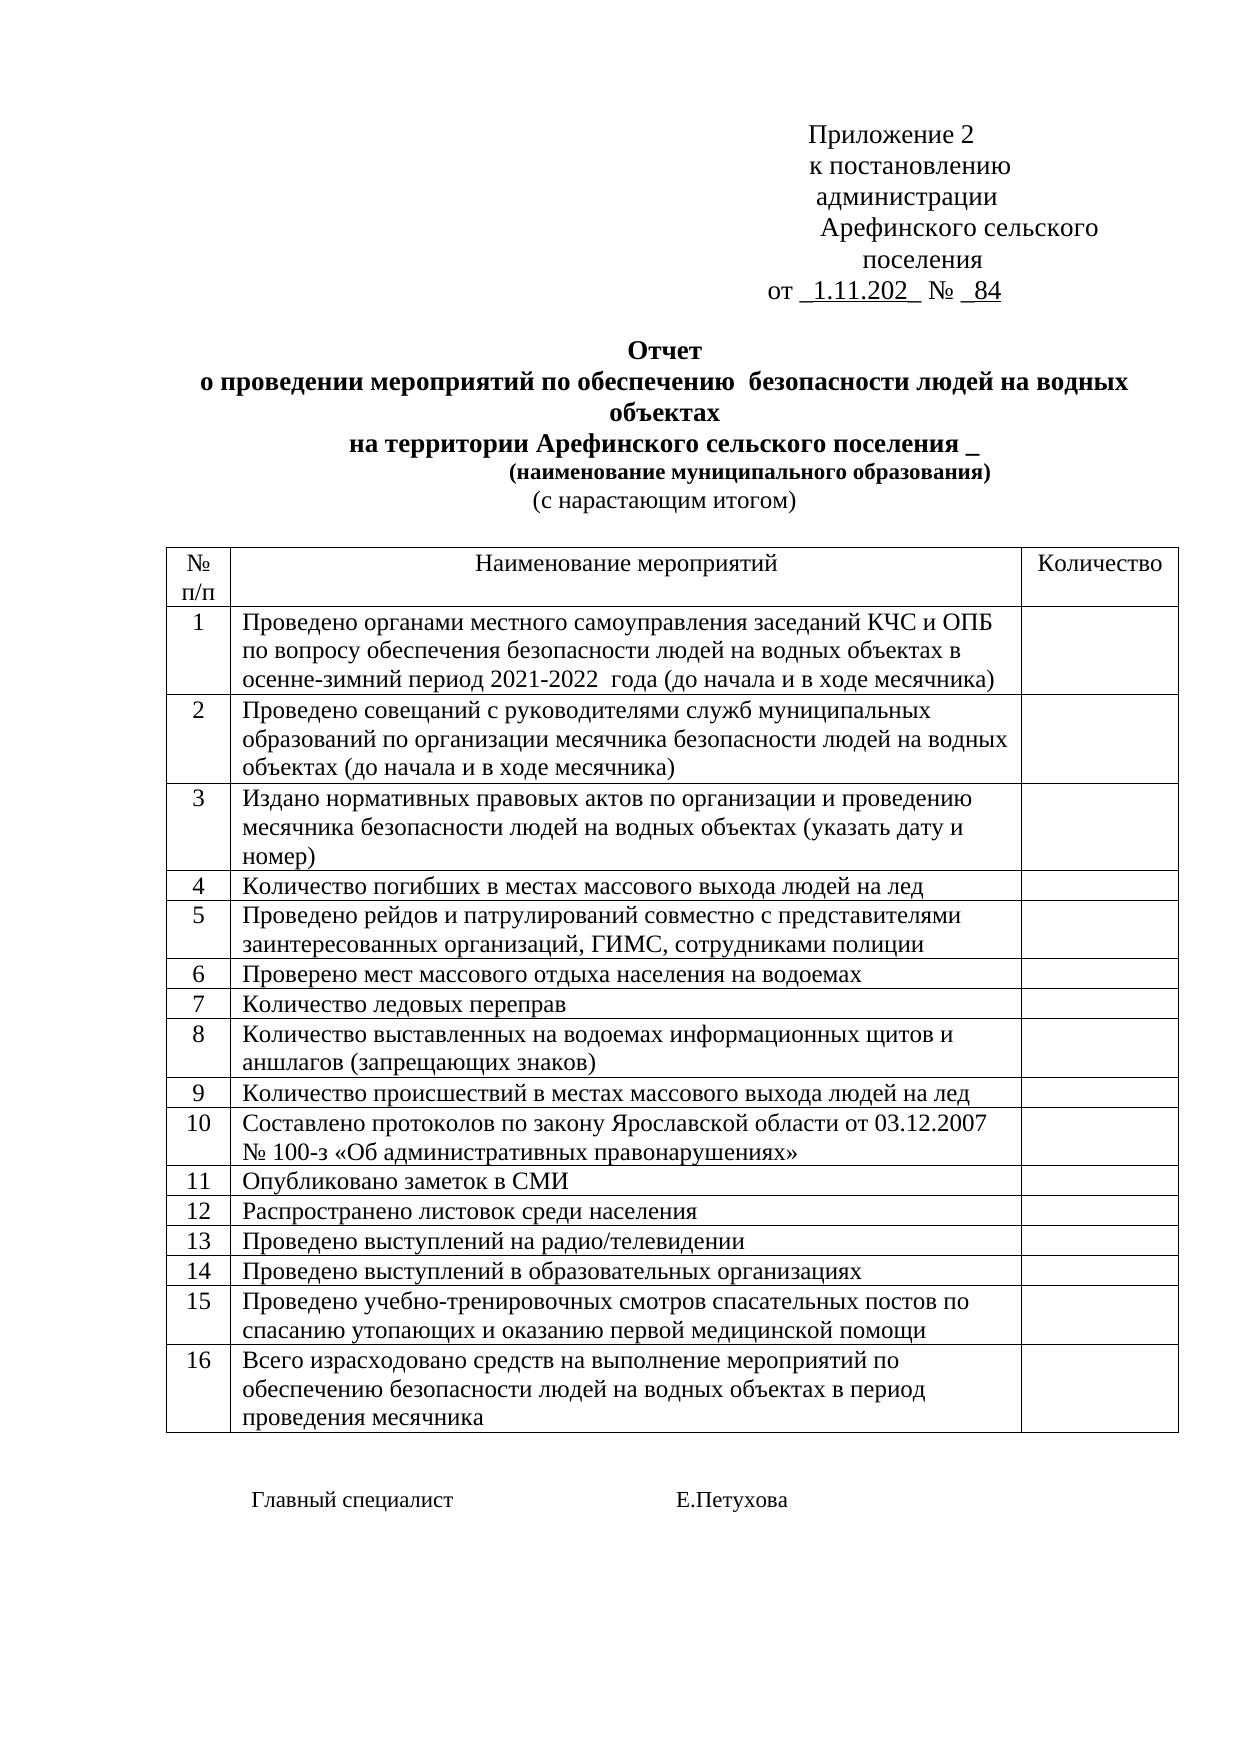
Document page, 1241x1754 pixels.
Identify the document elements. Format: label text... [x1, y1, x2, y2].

table_cell [1022, 1196, 1178, 1225]
table_cell Проведено совещаний с руководителями служб муниципальных образований по организации месячника безопасности людей на водных объектах (до начала и в ходе месячника) [231, 695, 1021, 782]
table_cell Проведено рейдов и патрулирований совместно с представителями заинтересованных организаций, ГИМС, сотрудниками полиции [231, 901, 1021, 958]
table_cell Опубликовано заметок в СМИ [231, 1166, 1021, 1195]
table_cell Проведено выступлений в образовательных организациях [231, 1256, 1021, 1285]
table_cell 9 [167, 1078, 230, 1107]
text (наименование муниципального образования) [177, 458, 1152, 485]
table_cell 13 [167, 1226, 230, 1255]
table_cell [1022, 607, 1178, 694]
table_cell 11 [167, 1166, 230, 1195]
table_cell 16 [167, 1345, 230, 1432]
text Главный специалист Е.Петухова [177, 1486, 1152, 1512]
table_cell Количество ледовых переправ [231, 989, 1021, 1018]
table_cell Количество выставленных на водоемах информационных щитов и аншлагов (запрещающих знаков) [231, 1019, 1021, 1077]
table_cell [1022, 959, 1178, 988]
text администрации [693, 180, 1152, 212]
table_cell Проведено учебно-тренировочных смотров спасательных постов по спасанию утопающих и оказанию первой медицинской помощи [231, 1286, 1021, 1344]
table_cell 10 [167, 1108, 230, 1165]
table_cell 12 [167, 1196, 230, 1225]
table_cell [1022, 1108, 1178, 1165]
text Арефинского сельского поселения [693, 212, 1152, 274]
table_header № п/п [167, 548, 230, 606]
text (с нарастающим итогом) [177, 485, 1152, 513]
table_cell [1022, 871, 1178, 899]
table_cell 8 [167, 1019, 230, 1077]
table_header Наименование мероприятий [231, 548, 1021, 606]
text Отчет [177, 334, 1152, 365]
table_cell 15 [167, 1286, 230, 1344]
table_cell [1022, 989, 1178, 1018]
table_cell Проведено выступлений на радио/телевидении [231, 1226, 1021, 1255]
table_cell [1022, 1226, 1178, 1255]
table_cell 7 [167, 989, 230, 1018]
table_cell [1022, 1166, 1178, 1195]
table_cell [1022, 901, 1178, 958]
table_cell [1022, 1078, 1178, 1107]
table_cell 14 [167, 1256, 230, 1285]
table_cell Проверено мест массового отдыха населения на водоемах [231, 959, 1021, 988]
text на территории Арефинского сельского поселения _ [177, 427, 1152, 458]
table_cell 4 [167, 871, 230, 899]
table_cell Проведено органами местного самоуправления заседаний КЧС и ОПБ по вопросу обеспечения безопасности людей на водных объектах в осенне-зимний период 2021-2022 года (до начала и в ходе месячника) [231, 607, 1021, 694]
text к постановлению [693, 149, 1152, 180]
table_cell [1022, 1286, 1178, 1344]
table_cell Количество происшествий в местах массового выхода людей на лед [231, 1078, 1021, 1107]
table_cell 2 [167, 695, 230, 782]
table_cell [1022, 1256, 1178, 1285]
text Приложение 2 [693, 118, 1152, 149]
table_cell [1022, 1345, 1178, 1432]
table_cell Издано нормативных правовых актов по организации и проведению месячника безопасности людей на водных объектах (указать дату и номер) [231, 784, 1021, 870]
table_cell [1022, 784, 1178, 870]
text от _1.11.202_ № _84 [693, 274, 1152, 305]
table_header Количество [1022, 548, 1178, 606]
table_cell [1022, 1019, 1178, 1077]
table_cell 3 [167, 784, 230, 870]
table_cell Распространено листовок среди населения [231, 1196, 1021, 1225]
table_cell 1 [167, 607, 230, 694]
table_cell [1022, 695, 1178, 782]
table_cell Всего израсходовано средств на выполнение мероприятий по обеспечению безопасности людей на водных объектах в период проведения месячника [231, 1345, 1021, 1432]
table_cell 6 [167, 959, 230, 988]
table_cell Составлено протоколов по закону Ярославской области от 03.12.2007 № 100-з «Об административных правонарушениях» [231, 1108, 1021, 1165]
table_cell Количество погибших в местах массового выхода людей на лед [231, 871, 1021, 899]
table_cell 5 [167, 901, 230, 958]
text о проведении мероприятий по обеспечению безопасности людей на водных объектах [177, 365, 1152, 427]
